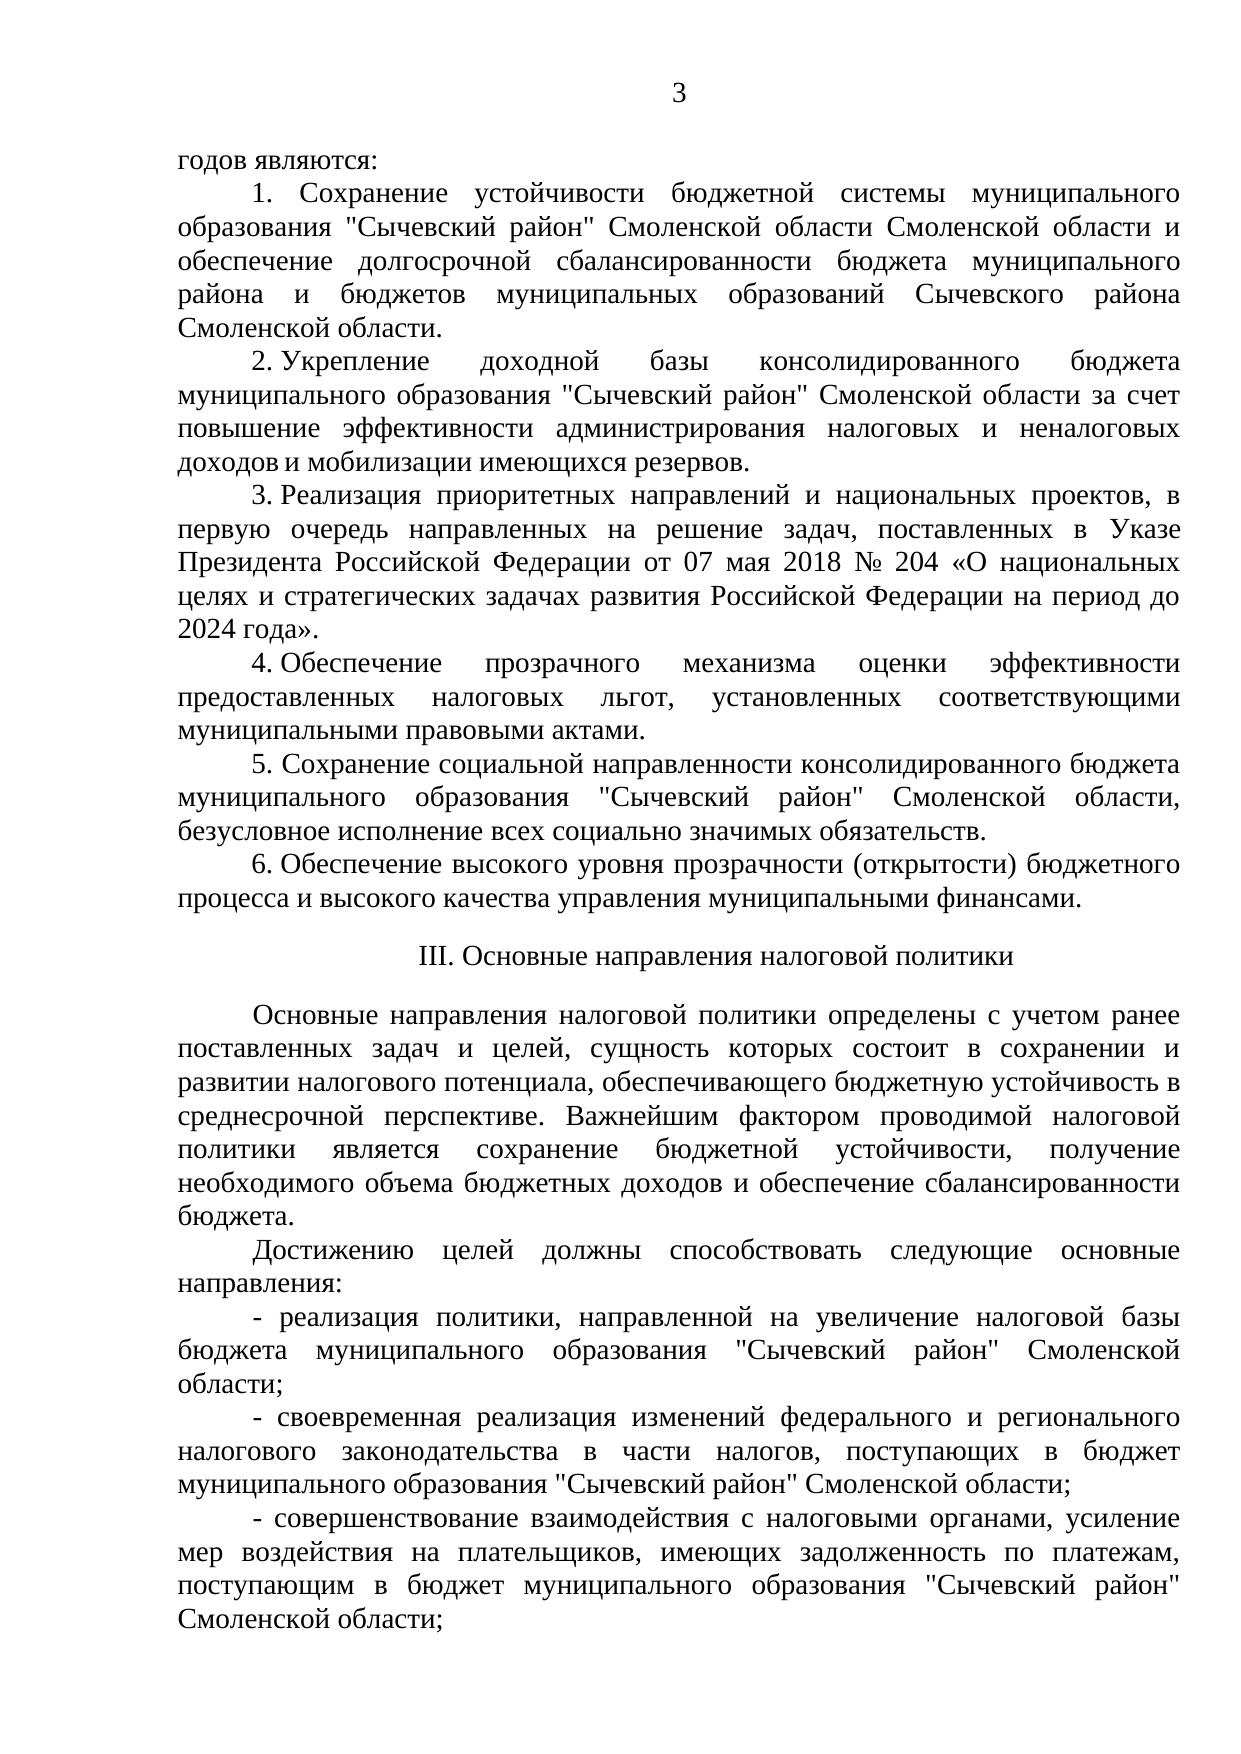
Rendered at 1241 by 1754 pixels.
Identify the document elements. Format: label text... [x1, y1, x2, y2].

text 1. Сохранение устойчивости бюджетной системы муниципального образования "Сычевский район" Смоленской области Смоленской области и обеспечение долгосрочной сбалансированности бюджета муниципального района и бюджетов муниципальных образований Сычевского района Смоленской области. [177, 176, 1181, 343]
text Основные направления налоговой политики определены с учетом ранее поставленных задач и целей, сущность которых состоит в сохранении и развитии налогового потенциала, обеспечивающего бюджетную устойчивость в среднесрочной перспективе. Важнейшим фактором проводимой налоговой политики является сохранение бюджетной устойчивости, получение необходимого объема бюджетных доходов и обеспечение сбалансированности бюджета. [177, 997, 1181, 1232]
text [177, 142, 1181, 176]
text - реализация политики, направленной на увеличение налоговой базы бюджета муниципального образования "Сычевский район" Смоленской области; [177, 1299, 1181, 1399]
text 3. Реализация приоритетных направлений и национальных проектов, в первую очередь направленных на решение задач, поставленных в Указе Президента Российской Федерации от 07 мая 2018 № 204 «О национальных целях и стратегических задачах развития Российской Федерации на период до 2024 года». [177, 477, 1181, 645]
text 5. Сохранение социальной направленности консолидированного бюджета муниципального образования "Сычевский район" Смоленской области, безусловное исполнение всех социально значимых обязательств. [177, 746, 1181, 846]
text 2. Укрепление доходной базы консолидированного бюджета муниципального образования "Сычевский район" Смоленской области за счет повышение эффективности администрирования налоговых и неналоговых доходов и мобилизации имеющихся резервов. [177, 343, 1181, 477]
text - своевременная реализация изменений федерального и регионального налогового законодательства в части налогов, поступающих в бюджет муниципального образования "Сычевский район" Смоленской области; [177, 1399, 1181, 1500]
text 6. Обеспечение высокого уровня прозрачности (открытости) бюджетного процесса и высокого качества управления муниципальными финансами. [177, 846, 1181, 913]
text - совершенствование взаимодействия с налоговыми органами, усиление мер воздействия на плательщиков, имеющих задолженность по платежам, поступающим в бюджет муниципального образования "Сычевский район" Смоленской области; [177, 1500, 1181, 1634]
text 4. Обеспечение прозрачного механизма оценки эффективности предоставленных налоговых льгот, установленных соответствующими муниципальными правовыми актами. [177, 645, 1181, 746]
text III. Основные направления налоговой политики [251, 938, 1181, 972]
text Достижению целей должны способствовать следующие основные направления: [177, 1232, 1181, 1299]
